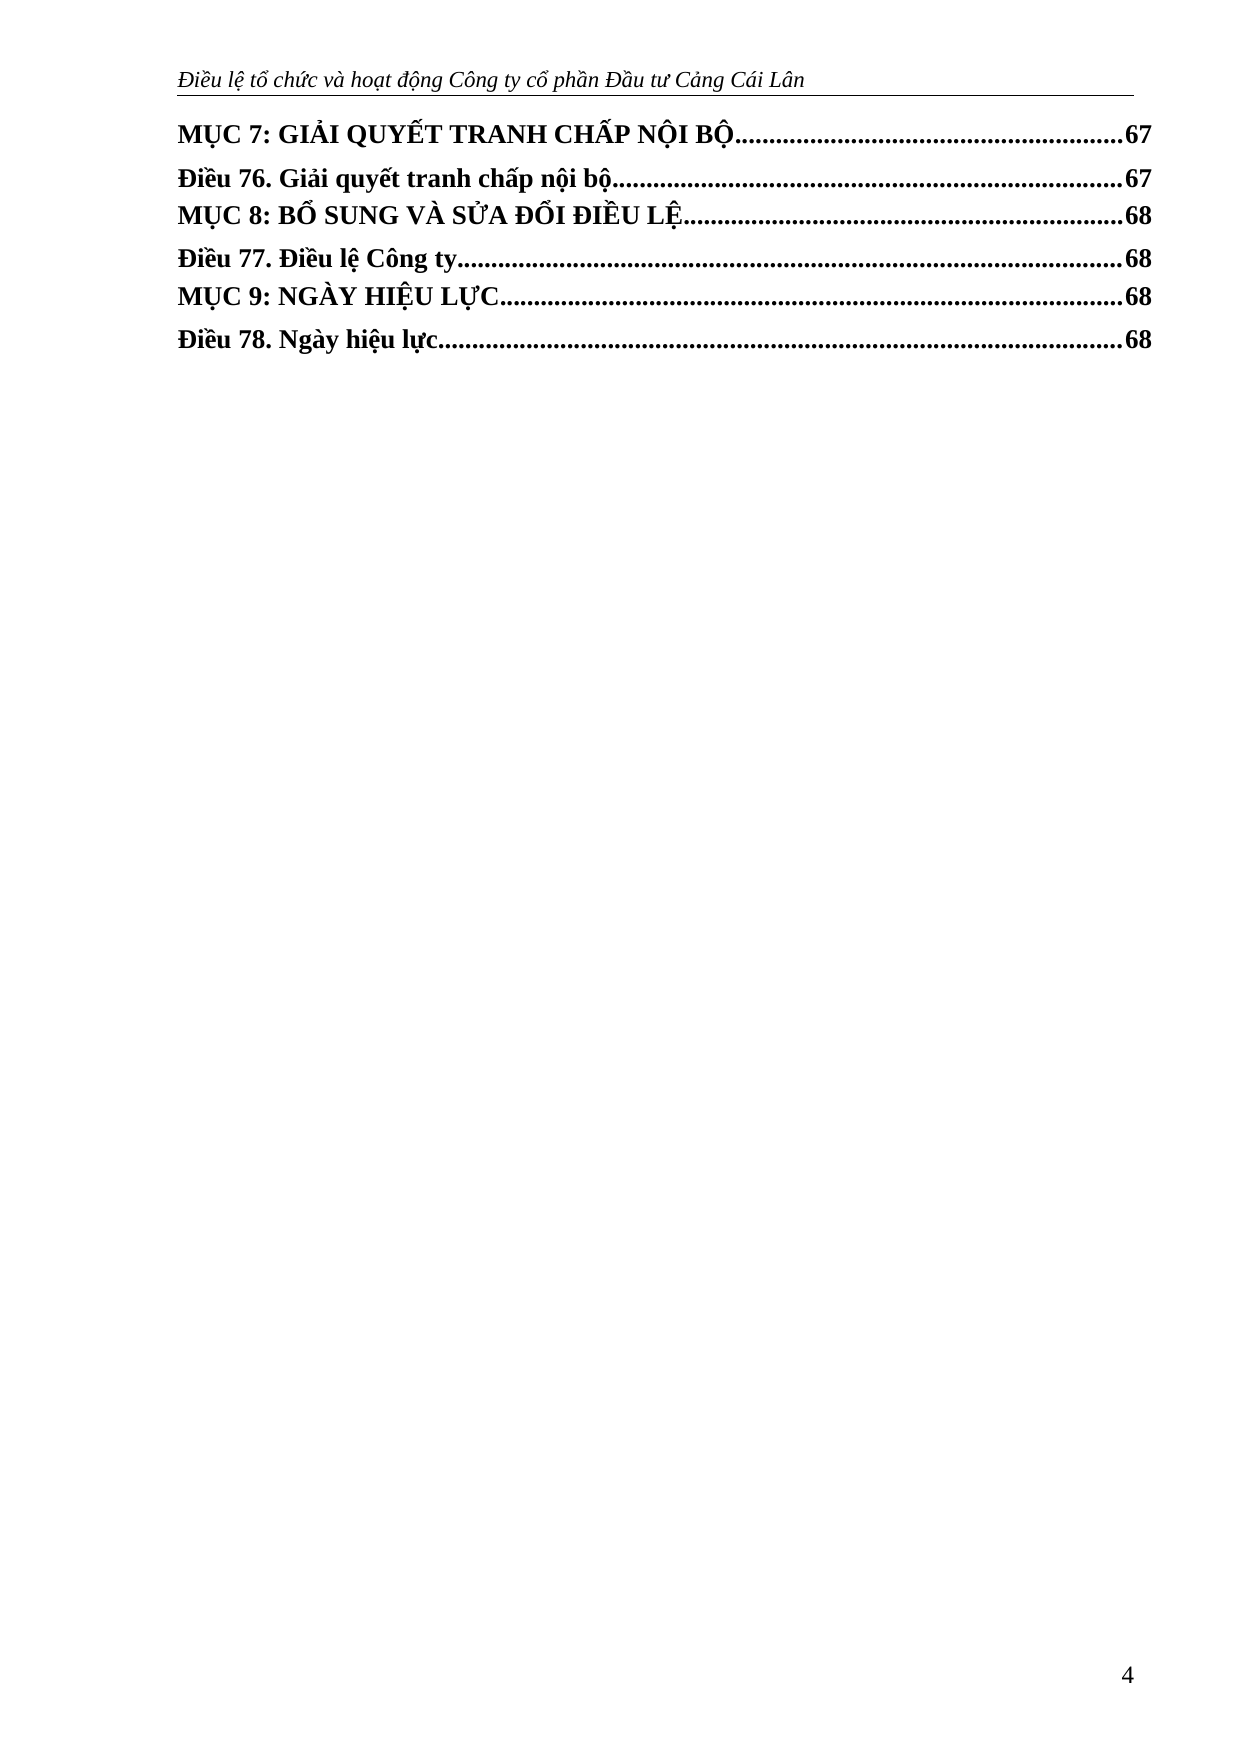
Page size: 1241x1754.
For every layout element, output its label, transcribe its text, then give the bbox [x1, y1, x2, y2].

text MỤC 8: BỔ SUNG VÀ SỬA ĐỔI ĐIỀU LỆ 68 [177, 199, 1134, 230]
text Điều 78. Ngày hiệu lực 68 [177, 323, 1134, 355]
text Điều 77. Điều lệ Công ty 68 [177, 243, 1134, 274]
text MỤC 7: GIẢI QUYẾT TRANH CHẤP NỘI BỘ 67 [177, 118, 1134, 149]
text MỤC 9: NGÀY HIỆU LỰC 68 [177, 280, 1134, 311]
text Điều 76. Giải quyết tranh chấp nội bộ 67 [177, 162, 1134, 193]
